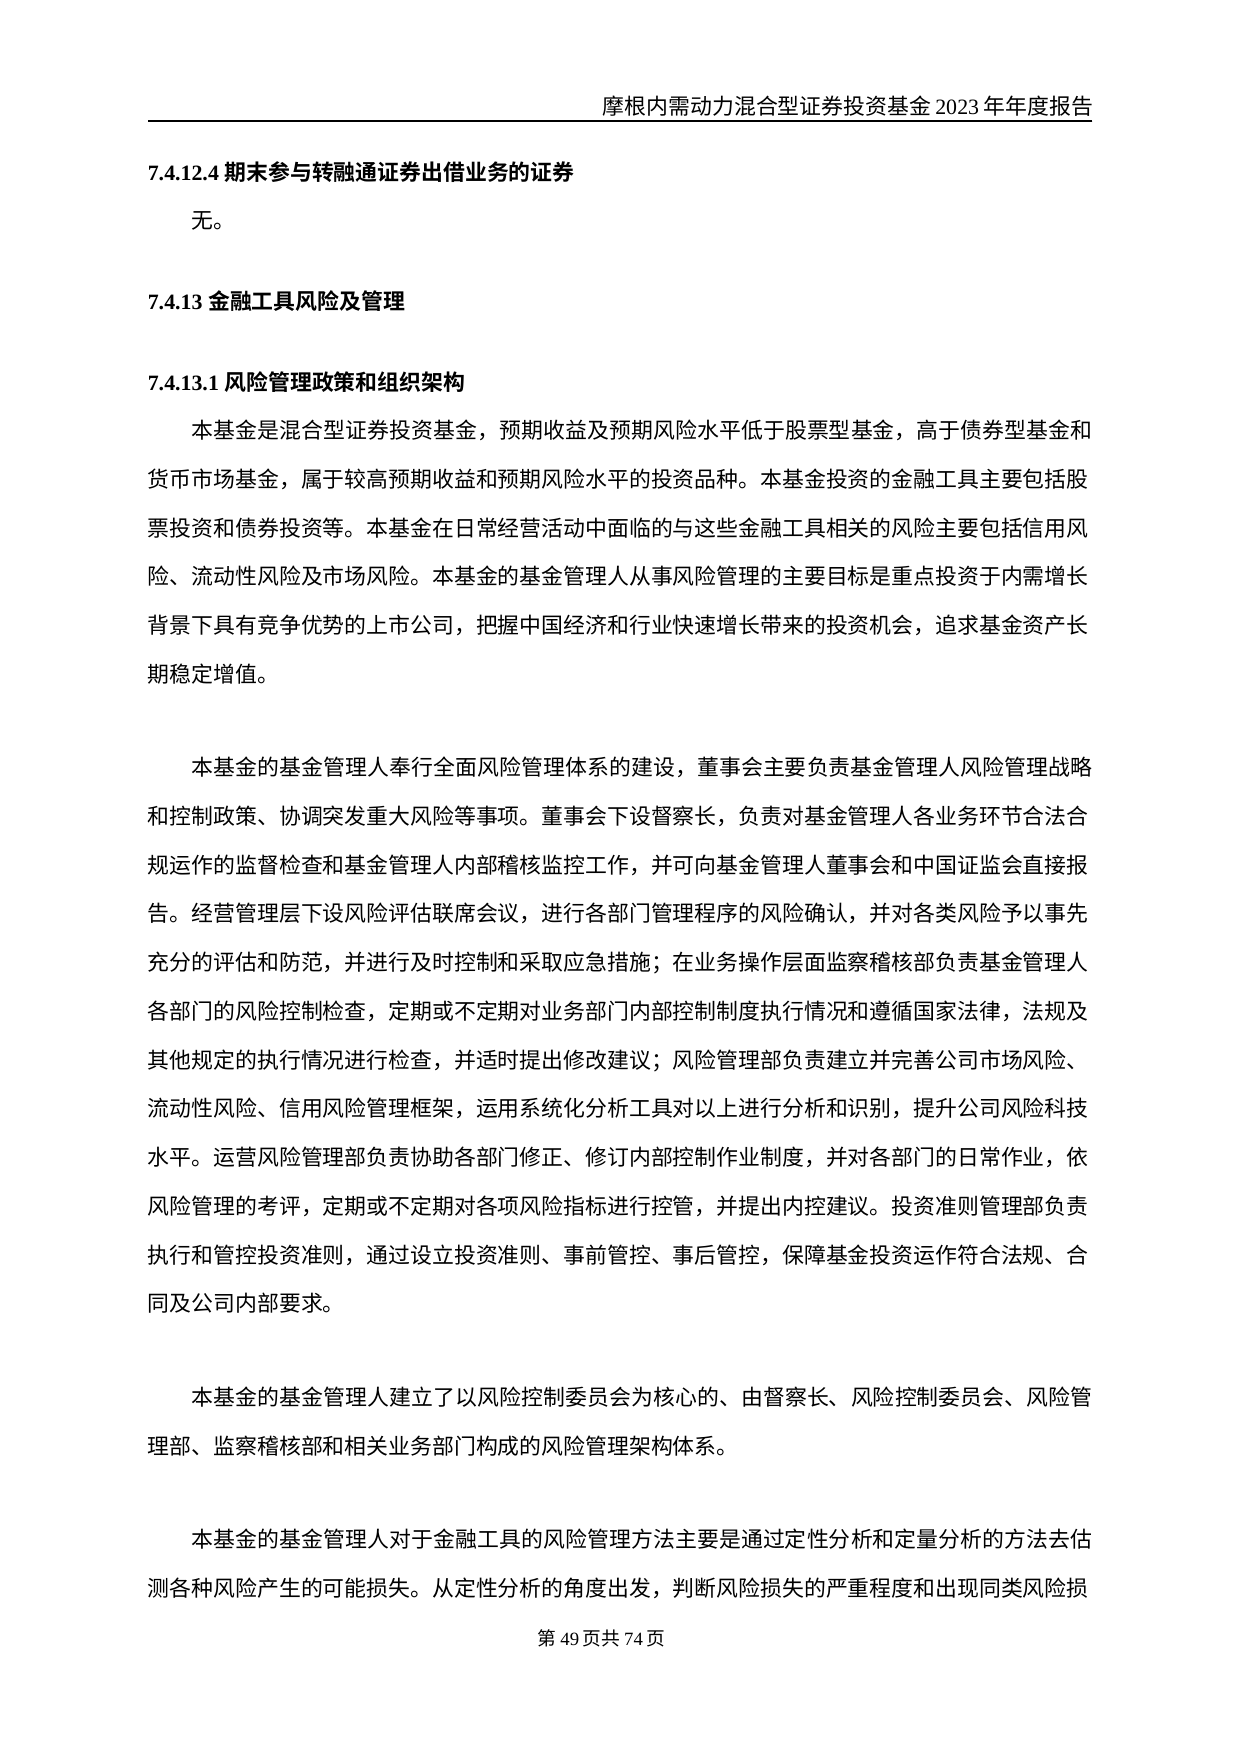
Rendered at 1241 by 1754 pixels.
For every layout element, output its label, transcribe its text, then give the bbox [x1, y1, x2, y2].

text 本基金是混合型证券投资基金，预期收益及预期风险水平低于股票型基金，高于债券型基金和货币市场基金，属于较高预期收益和预期风险水平的投资品种。本基金投资的金融工具主要包括股票投资和债券投资等。本基金在日常经营活动中面临的与这些金融工具相关的风险主要包括信用风险、流动性风险及市场风险。本基金的基金管理人从事风险管理的主要目标是重点投资于内需增长背景下具有竞争优势的上市公司，把握中国经济和行业快速增长带来的投资机会，追求基金资产长期稳定增值。 [148, 413, 1092, 689]
text 无。 [148, 203, 1092, 235]
text 本基金的基金管理人奉行全面风险管理体系的建设，董事会主要负责基金管理人风险管理战略和控制政策、协调突发重大风险等事项。董事会下设督察长，负责对基金管理人各业务环节合法合规运作的监督检查和基金管理人内部稽核监控工作，并可向基金管理人董事会和中国证监会直接报告。经营管理层下设风险评估联席会议，进行各部门管理程序的风险确认，并对各类风险予以事先充分的评估和防范，并进行及时控制和采取应急措施；在业务操作层面监察稽核部负责基金管理人各部门的风险控制检查，定期或不定期对业务部门内部控制制度执行情况和遵循国家法律，法规及其他规定的执行情况进行检查，并适时提出修改建议；风险管理部负责建立并完善公司市场风险、流动性风险、信用风险管理框架，运用系统化分析工具对以上进行分析和识别，提升公司风险科技水平。运营风险管理部负责协助各部门修正、修订内部控制作业制度，并对各部门的日常作业，依风险管理的考评，定期或不定期对各项风险指标进行控管，并提出内控建议。投资准则管理部负责执行和管控投资准则，通过设立投资准则、事前管控、事后管控，保障基金投资运作符合法规、合同及公司内部要求。 [148, 750, 1092, 1318]
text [148, 1522, 1092, 1603]
text 本基金的基金管理人建立了以风险控制委员会为核心的、由督察长、风险控制委员会、风险管理部、监察稽核部和相关业务部门构成的风险管理架构体系。 [148, 1379, 1092, 1461]
text 7.4.12.4 期末参与转融通证券出借业务的证券 [148, 154, 1092, 187]
text 7.4.13 金融工具风险及管理 [148, 283, 1092, 316]
text 7.4.13.1 风险管理政策和组织架构 [148, 364, 1092, 397]
